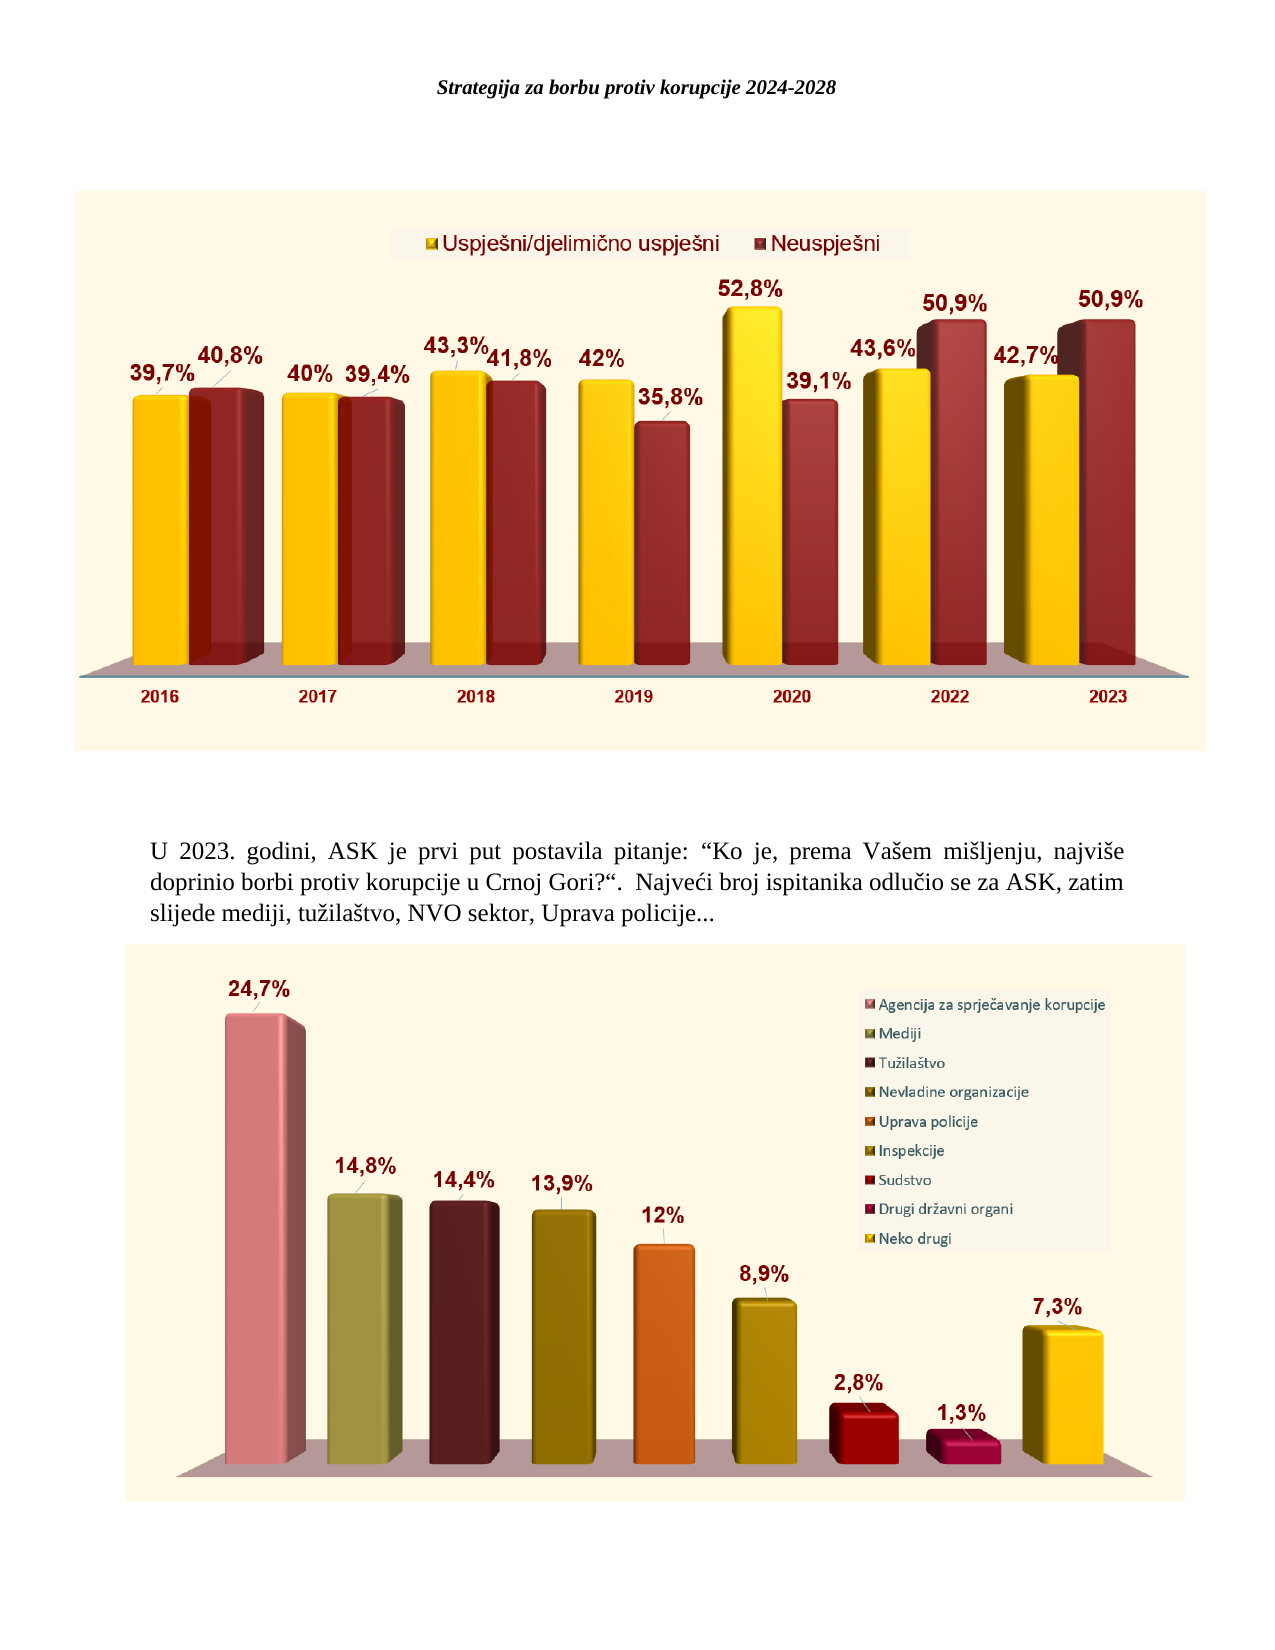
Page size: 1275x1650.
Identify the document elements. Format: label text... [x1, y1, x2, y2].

picture [75, 191, 1207, 751]
text U 2023. godini, ASK je prvi put postavila pitanje: “Ko je, prema Vašem mišljenju, najviše doprinio borbi protiv korupcije u Crnoj Gori?“. Najveći broj ispitanika odlučio se za ASK, zatim slijede mediji, tužilaštvo, NVO sektor, Uprava policije... [150, 836, 1125, 927]
picture [125, 944, 1186, 1501]
